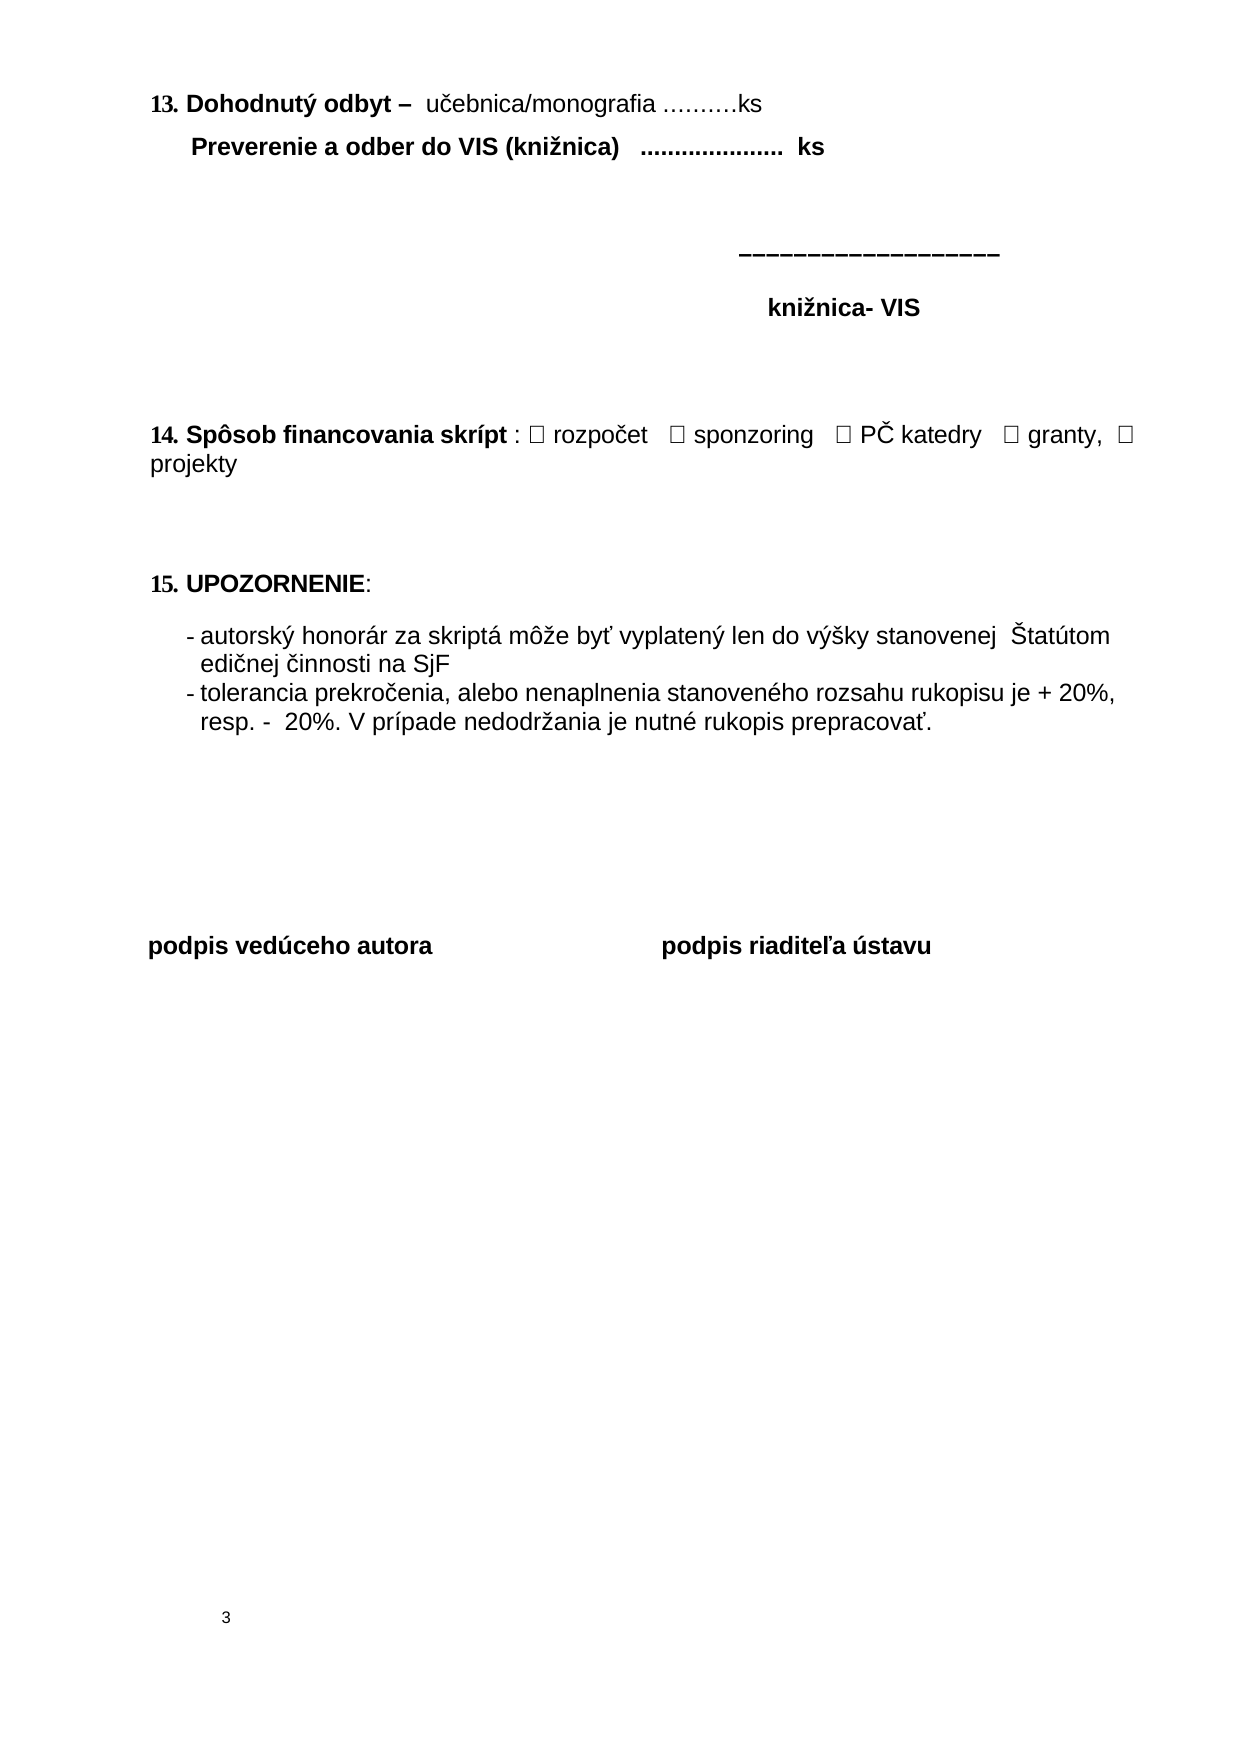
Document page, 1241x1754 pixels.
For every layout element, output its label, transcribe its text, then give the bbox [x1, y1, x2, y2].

text ––––––––––––––––––– [150, 239, 1146, 268]
list Dohodnutý odbyt – učebnica/monografia ks [150, 89, 1146, 117]
list autorský honorár za skriptá môže byť vyplatený len do výšky stanovenej Štatútom edičnej činnosti na SjF [186, 621, 1146, 678]
list tolerancia prekročenia, alebo nenaplnenia stanoveného rozsahu rukopisu je + 20%, resp. - 20%. V prípade nedodržania je nutné rukopis prepracovať. [186, 679, 1146, 736]
list UPOZORNENIE: [150, 569, 1146, 598]
text Preverenie a odber do VIS (knižnica) ..................... ks [150, 131, 1146, 160]
text knižnica- VIS [150, 293, 1146, 322]
list Spôsob financovania skrípt :  rozpočet  sponzoring  PČ katedry  granty,  projekty [150, 420, 1146, 478]
text podpis vedúceho autora podpis riaditeľa ústavu [148, 931, 1146, 959]
